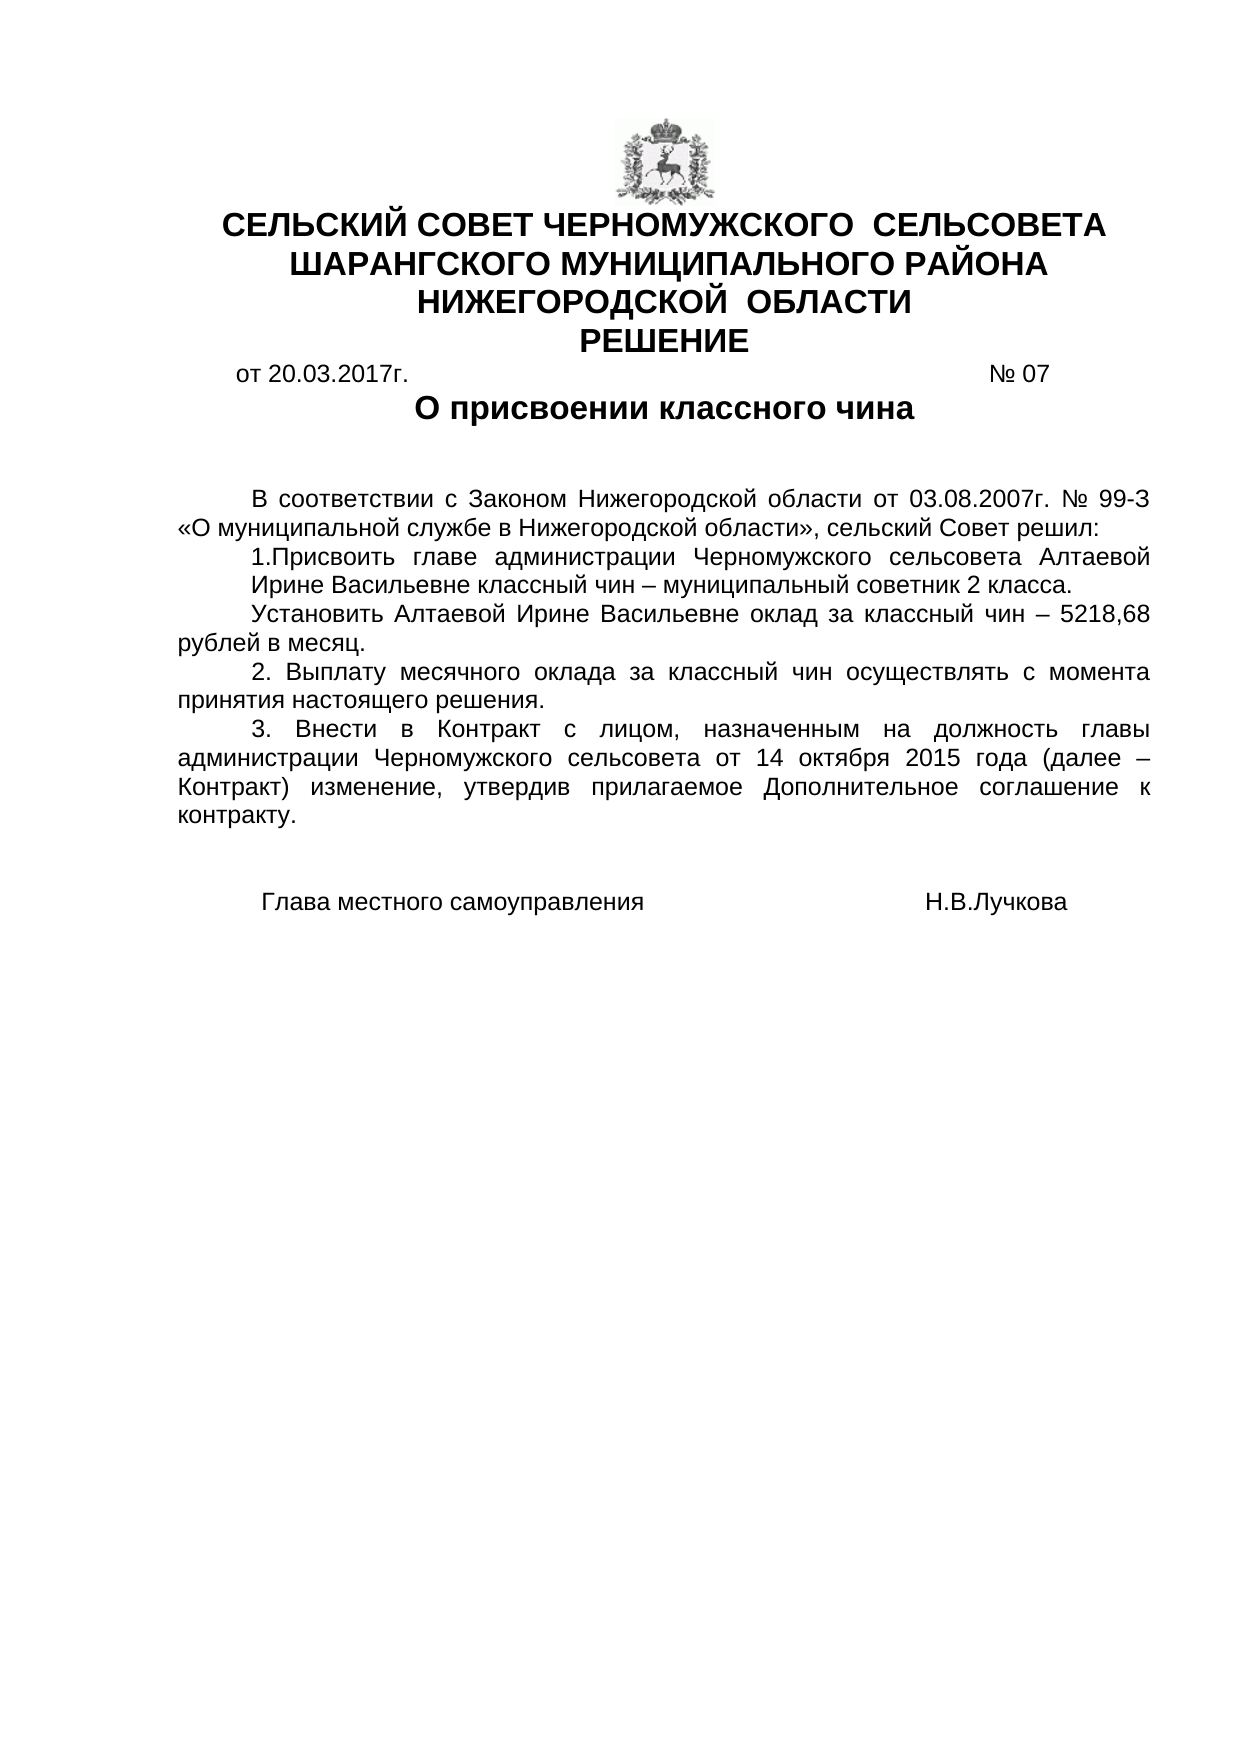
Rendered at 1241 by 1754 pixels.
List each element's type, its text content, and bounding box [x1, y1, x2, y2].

text от 20.03.2017г. № 07 [177, 359, 1152, 388]
text Глава местного самоуправления Н.В.Лучкова [177, 887, 1152, 915]
text РЕШЕНИЕ [177, 321, 1152, 359]
text 2. Выплату месячного оклада за классный чин осуществлять с момента принятия настоящего решения. [177, 657, 1152, 714]
text Установить Алтаевой Ирине Васильевне оклад за классный чин – 5218,68 рублей в месяц. [177, 599, 1152, 657]
text 3. Внести в Контракт с лицом, назначенным на должность главы администрации Черномужского сельсовета от 14 октября 2015 года (далее – Контракт) изменение, утвердив прилагаемое Дополнительное соглашение к контракту. [177, 714, 1152, 829]
text ШАРАНГСКОГО МУНИЦИПАЛЬНОГО РАЙОНА [177, 244, 1152, 282]
text В соответствии с Законом Нижегородской области от 03.08.2007г. № 99-З «О муниципальной службе в Нижегородской области», сельский Совет решил: [177, 484, 1152, 542]
text НИЖЕГОРОДСКОЙ ОБЛАСТИ [177, 282, 1152, 321]
text О присвоении классного чина [177, 388, 1152, 426]
text СЕЛЬСКИЙ СОВЕТ ЧЕРНОМУЖСКОГО СЕЛЬСОВЕТА [177, 206, 1152, 244]
picture [613, 118, 716, 206]
text 1.Присвоить главе администрации Черномужского сельсовета Алтаевой Ирине Васильевне классный чин – муниципальный советник 2 класса. [251, 542, 1152, 599]
